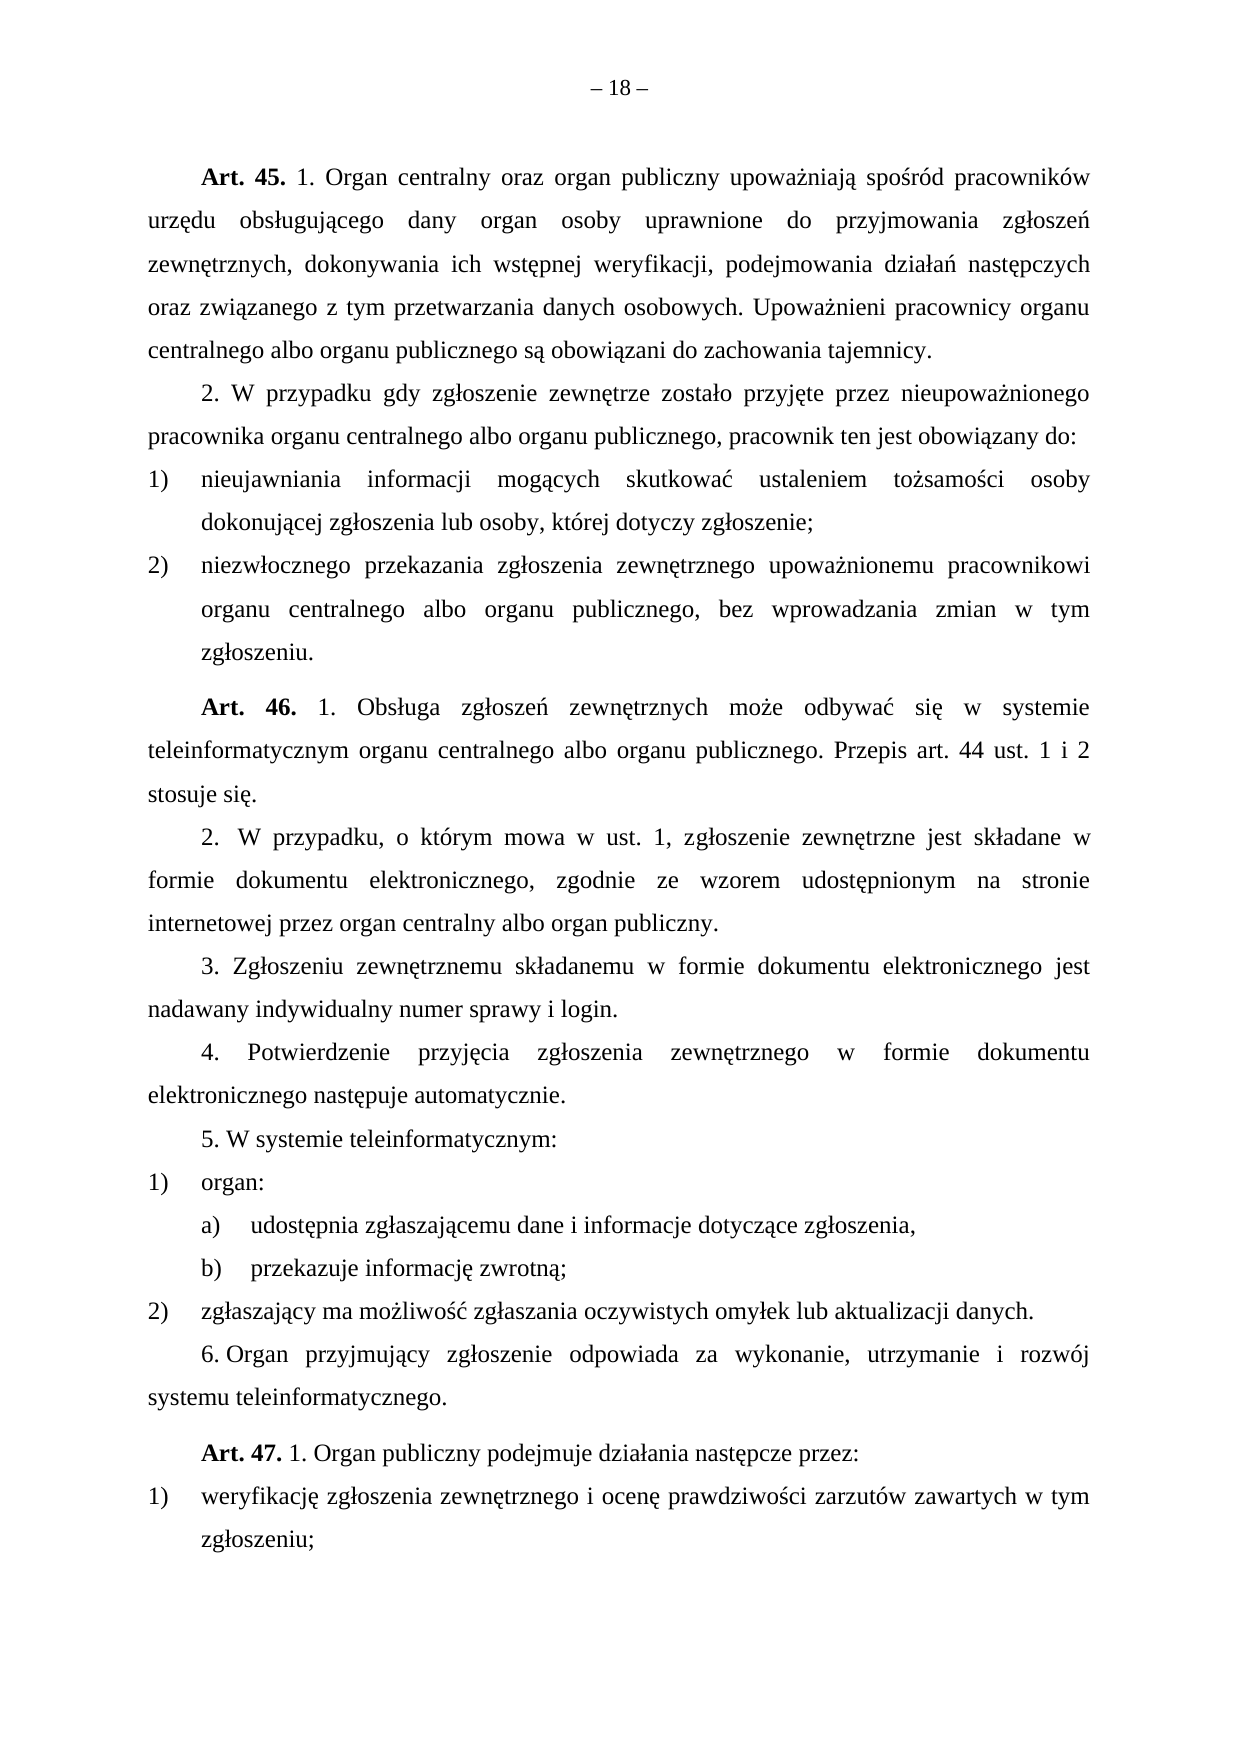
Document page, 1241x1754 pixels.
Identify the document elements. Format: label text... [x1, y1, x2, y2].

text 2) niezwłocznego przekazania zgłoszenia zewnętrznego upoważnionemu pracownikowi organu centralnego albo organu publicznego, bez wprowadzania zmian w tym zgłoszeniu. [148, 551, 1091, 666]
text 4. Potwierdzenie przyjęcia zgłoszenia zewnętrznego w formie dokumentu elektronicznego następuje automatycznie. [148, 1037, 1091, 1109]
text Art. 47. 1. Organ publiczny podejmuje działania następcze przez: [148, 1438, 1091, 1467]
text 1) weryfikację zgłoszenia zewnętrznego i ocenę prawdziwości zarzutów zawartych w tym zgłoszeniu; [148, 1481, 1091, 1553]
text 2. W przypadku gdy zgłoszenie zewnętrze zostało przyjęte przez nieupoważnionego pracownika organu centralnego albo organu publicznego, pracownik ten jest obowiązany do: [148, 378, 1091, 450]
text b) przekazuje informację zwrotną; [201, 1253, 1091, 1282]
text 5. W systemie teleinformatycznym: [148, 1124, 1091, 1152]
text 2) zgłaszający ma możliwość zgłaszania oczywistych omyłek lub aktualizacji danych. [148, 1296, 1091, 1325]
text 1) nieujawniania informacji mogących skutkować ustaleniem tożsamości osoby dokonującej zgłoszenia lub osoby, której dotyczy zgłoszenie; [148, 464, 1091, 536]
text Art. 45. 1. Organ centralny oraz organ publiczny upoważniają spośród pracowników urzędu obsługującego dany organ osoby uprawnione do przyjmowania zgłoszeń zewnętrznych, dokonywania ich wstępnej weryfikacji, podejmowania działań następczych oraz związanego z tym przetwarzania danych osobowych. Upoważnieni pracownicy organu centralnego albo organu publicznego są obowiązani do zachowania tajemnicy. [148, 162, 1091, 364]
text 3. Zgłoszeniu zewnętrznemu składanemu w formie dokumentu elektronicznego jest nadawany indywidualny numer sprawy i login. [148, 951, 1091, 1023]
text 2. W przypadku, o którym mowa w ust. 1, zgłoszenie zewnętrzne jest składane w formie dokumentu elektronicznego, zgodnie ze wzorem udostępnionym na stronie internetowej przez organ centralny albo organ publiczny. [148, 822, 1091, 937]
text 1) organ: [148, 1167, 1091, 1196]
text Art. 46. 1. Obsługa zgłoszeń zewnętrznych może odbywać się w systemie teleinformatycznym organu centralnego albo organu publicznego. Przepis art. 44 ust. 1 i 2 stosuje się. [148, 692, 1091, 807]
text a) udostępnia zgłaszającemu dane i informacje dotyczące zgłoszenia, [201, 1210, 1091, 1239]
text 6. Organ przyjmujący zgłoszenie odpowiada za wykonanie, utrzymanie i rozwój systemu teleinformatycznego. [148, 1339, 1091, 1411]
